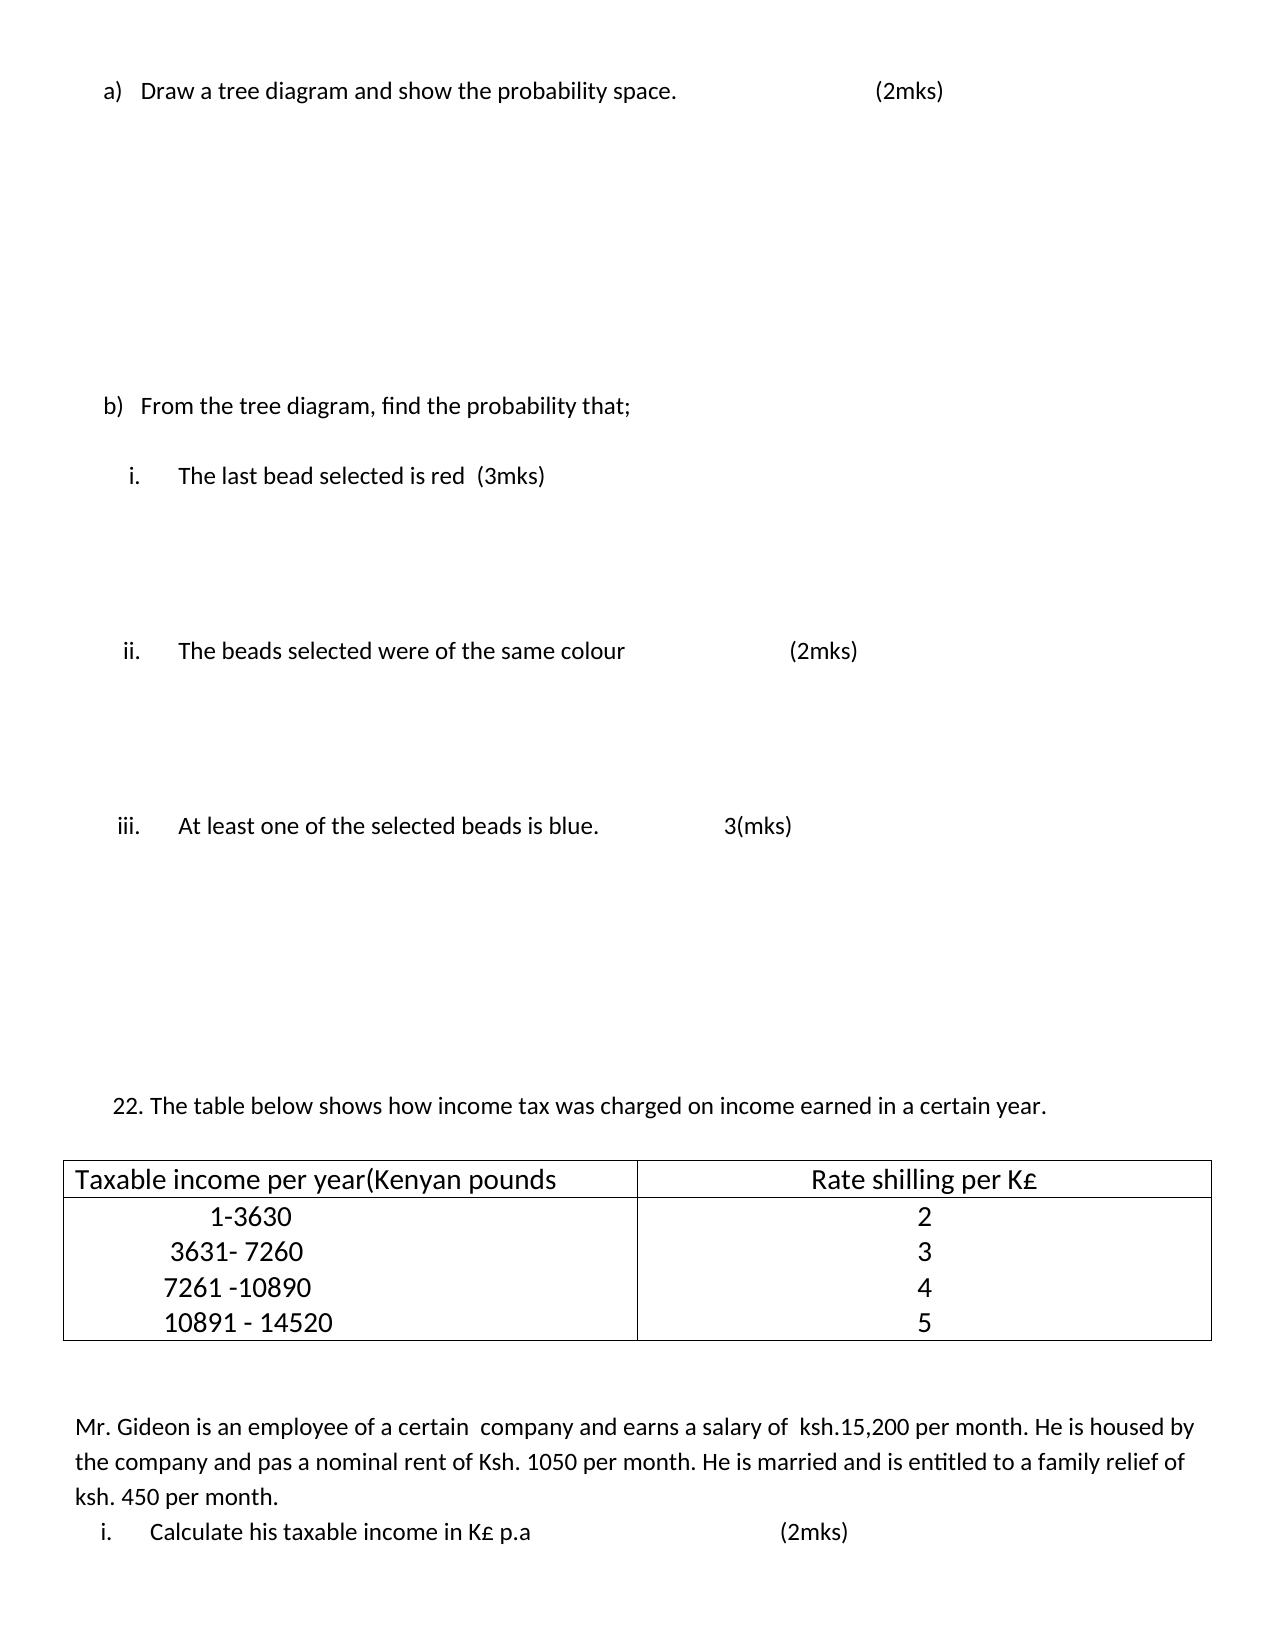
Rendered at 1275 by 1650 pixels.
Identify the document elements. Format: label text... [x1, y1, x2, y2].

table_header Rate shilling per K£ [638, 1161, 1211, 1197]
table_cell 2 3 4 5 [638, 1198, 1211, 1340]
list The last bead selected is red (3mks) [141, 460, 1200, 491]
list The beads selected were of the same colour (2mks) [141, 635, 1200, 666]
list The table below shows how income tax was charged on income earned in a certain year. [112, 1090, 1200, 1121]
list Draw a tree diagram and show the probability space. (2mks) [103, 75, 1200, 106]
list At least one of the selected beads is blue. 3(mks) [141, 810, 1200, 841]
table_cell 1-3630 3631- 7260 7261 -10890 10891 - 14520 [64, 1198, 637, 1340]
list Calculate his taxable income in K£ p.a (2mks) [112, 1516, 1200, 1547]
list From the tree diagram, find the probability that; [103, 390, 1200, 421]
table_header Taxable income per year(Kenyan pounds [64, 1161, 637, 1197]
text Mr. Gideon is an employee of a certain company and earns a salary of ksh.15,200 per month. He is housed by the company and pas a nominal rent of Ksh. 1050 per month. He is married and is entitled to a family relief of ksh. 450 per month. [75, 1411, 1200, 1512]
